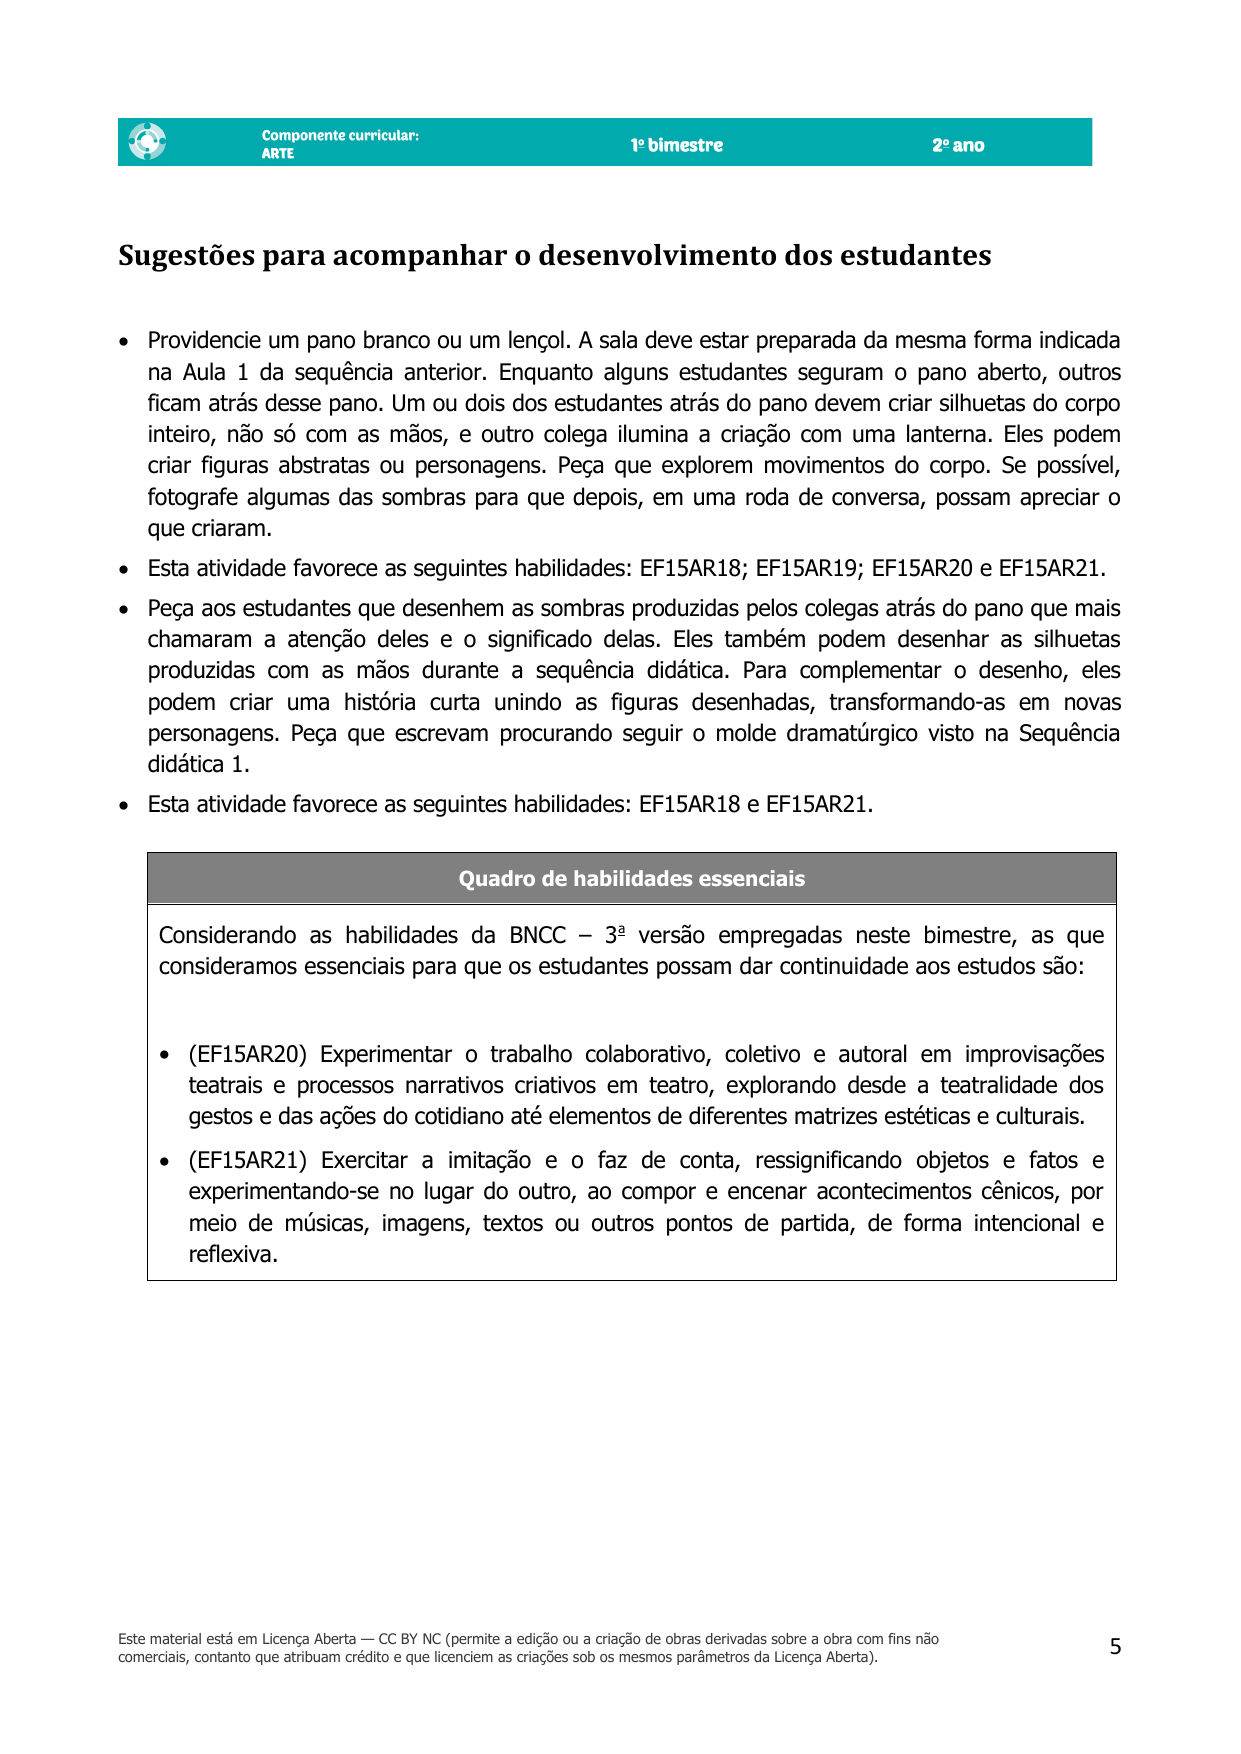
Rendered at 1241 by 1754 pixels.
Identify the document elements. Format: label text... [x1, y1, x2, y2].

picture [118, 118, 1093, 166]
list Providencie um pano branco ou um lençol. A sala deve estar preparada da mesma forma indicada na Aula 1 da sequência anterior. Enquanto alguns estudantes seguram o pano aberto, outros ficam atrás desse pano. Um ou dois dos estudantes atrás do pano devem criar silhuetas do corpo inteiro, não só com as mãos, e outro colega ilumina a criação com uma lanterna. Eles podem criar figuras abstratas ou personagens. Peça que explorem movimentos do corpo. Se possível, fotografe algumas das sombras para que depois, em uma roda de conversa, possam apreciar o que criaram. [118, 322, 1122, 541]
table_header Quadro de habilidades essenciais [148, 853, 1116, 903]
text Sugestões para acompanhar o desenvolvimento dos estudantes [118, 236, 1122, 272]
text Esta atividade favorece as seguintes habilidades: EF15AR18 e EF15AR21. [118, 786, 1122, 817]
table_cell Considerando as habilidades da BNCC – 3a versão empregadas neste bimestre, as que consideramos essenciais para que os estudantes possam dar continuidade aos estudos são: (EF15AR20) Experimentar o trabalho colaborativo, coletivo e autoral em improvisações teatrais e processos narrativos criativos em teatro, explorando desde a teatralidade dos gestos e das ações do cotidiano até elementos de diferentes matrizes estéticas e culturais. (EF15AR21) Exercitar a imitação e o faz de conta, ressignificando objetos e fatos e experimentando-se no lugar do outro, ao compor e encenar acontecimentos cênicos, por meio de músicas, imagens, textos ou outros pontos de partida, de forma intencional e reflexiva. [148, 905, 1116, 1279]
list Peça aos estudantes que desenhem as sombras produzidas pelos colegas atrás do pano que mais chamaram a atenção deles e o significado delas. Eles também podem desenhar as silhuetas produzidas com as mãos durante a sequência didática. Para complementar o desenho, eles podem criar uma história curta unindo as figuras desenhadas, transformando-as em novas personagens. Peça que escrevam procurando seguir o molde dramatúrgico visto na Sequência didática 1. [118, 590, 1122, 777]
text Esta atividade favorece as seguintes habilidades: EF15AR18; EF15AR19; EF15AR20 e EF15AR21. [118, 550, 1122, 581]
